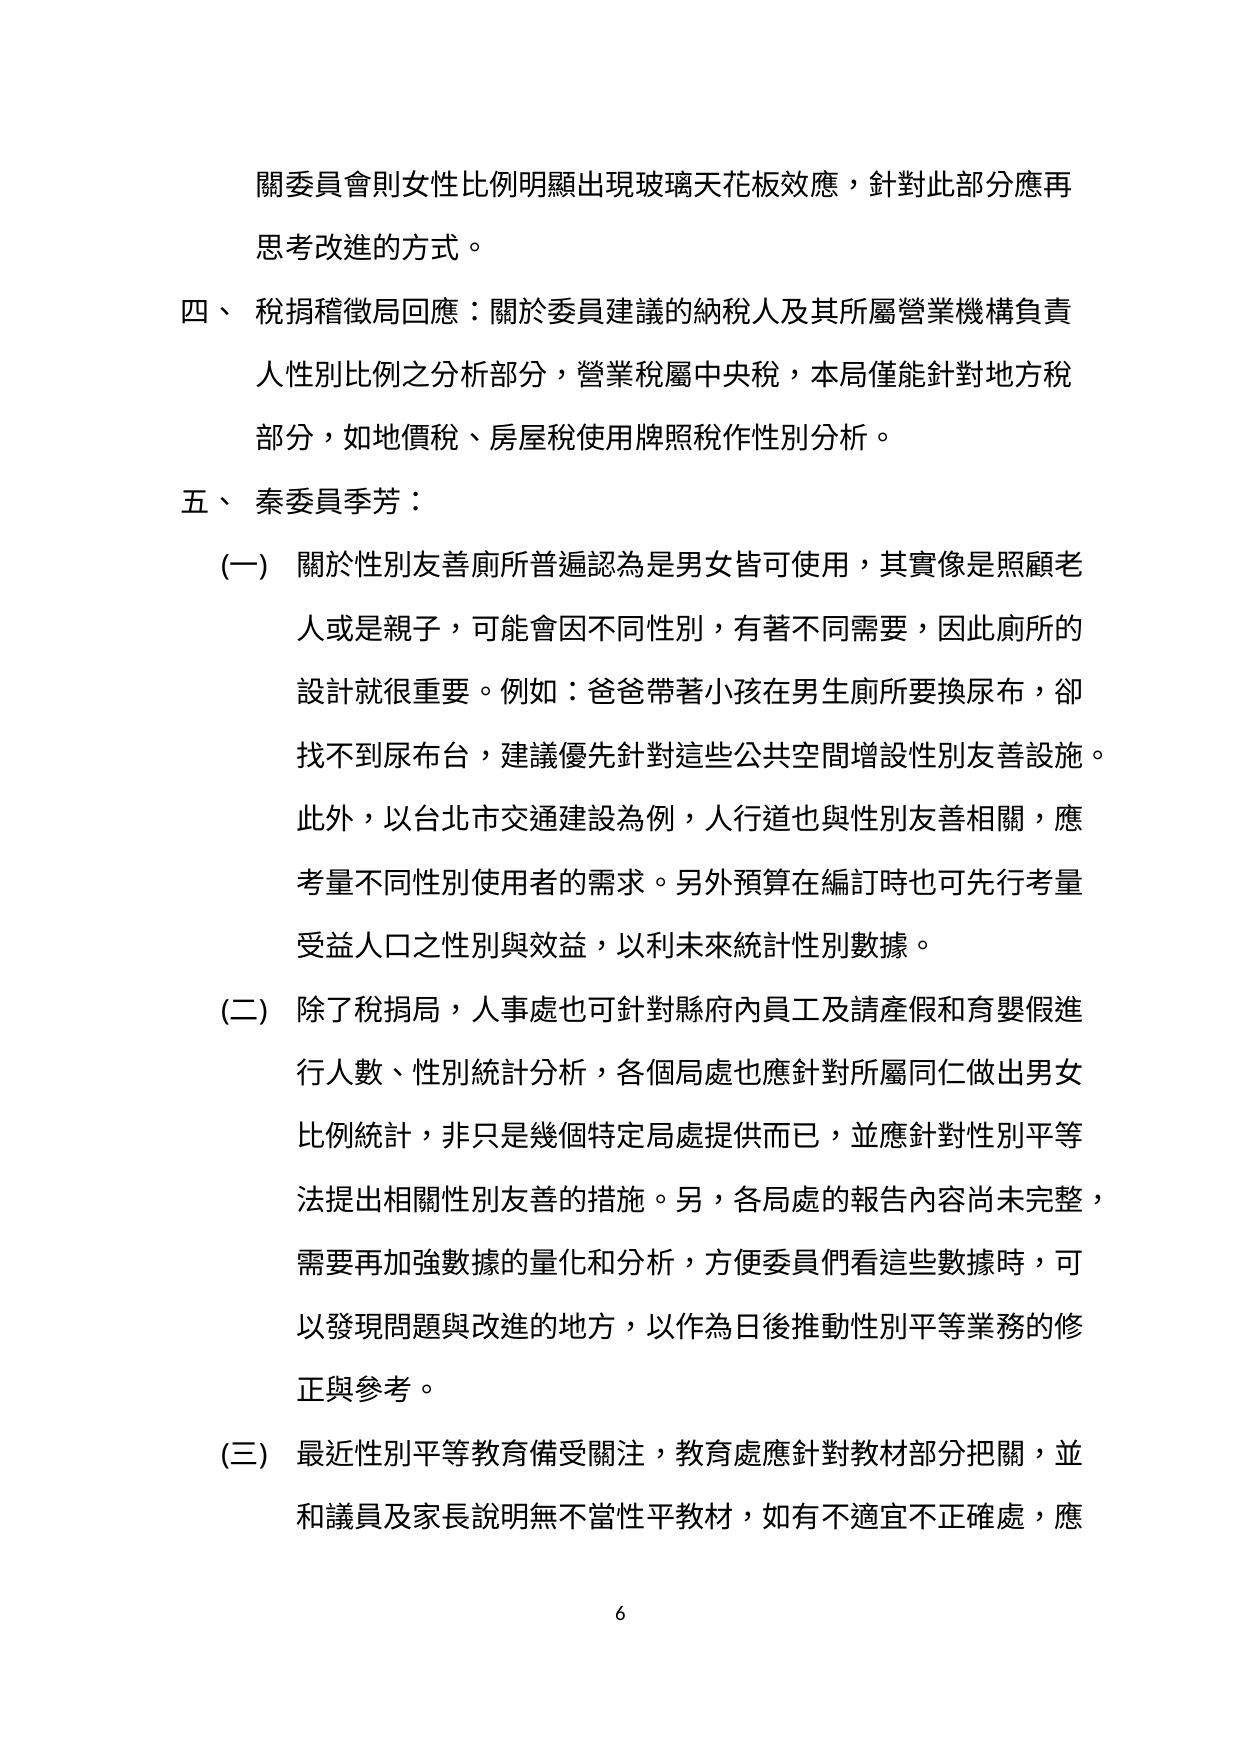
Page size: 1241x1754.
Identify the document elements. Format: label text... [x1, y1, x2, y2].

list 秦委員季芳： [181, 478, 1092, 521]
list 關於性別友善廁所普遍認為是男女皆可使用，其實像是照顧老人或是親子，可能會因不同性別，有著不同需要，因此廁所的設計就很重要。例如：爸爸帶著小孩在男生廁所要換尿布，卻找不到尿布台，建議優先針對這些公共空間增設性別友善設施。此外，以台北市交通建設為例，人行道也與性別友善相關，應考量不同性別使用者的需求。另外預算在編訂時也可先行考量受益人口之性別與效益，以利未來統計性別數據。 [221, 542, 1092, 965]
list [181, 161, 1092, 267]
list 稅捐稽徵局回應：關於委員建議的納稅人及其所屬營業機構負責人性別比例之分析部分，營業稅屬中央稅，本局僅能針對地方稅部分，如地價稅、房屋稅使用牌照稅作性別分析。 [181, 288, 1092, 457]
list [221, 1430, 1092, 1536]
list 除了稅捐局，人事處也可針對縣府內員工及請產假和育嬰假進行人數、性別統計分析，各個局處也應針對所屬同仁做出男女比例統計，非只是幾個特定局處提供而已，並應針對性別平等法提出相關性別友善的措施。另，各局處的報告內容尚未完整，需要再加強數據的量化和分析，方便委員們看這些數據時，可以發現問題與改進的地方，以作為日後推動性別平等業務的修正與參考。 [221, 986, 1092, 1409]
